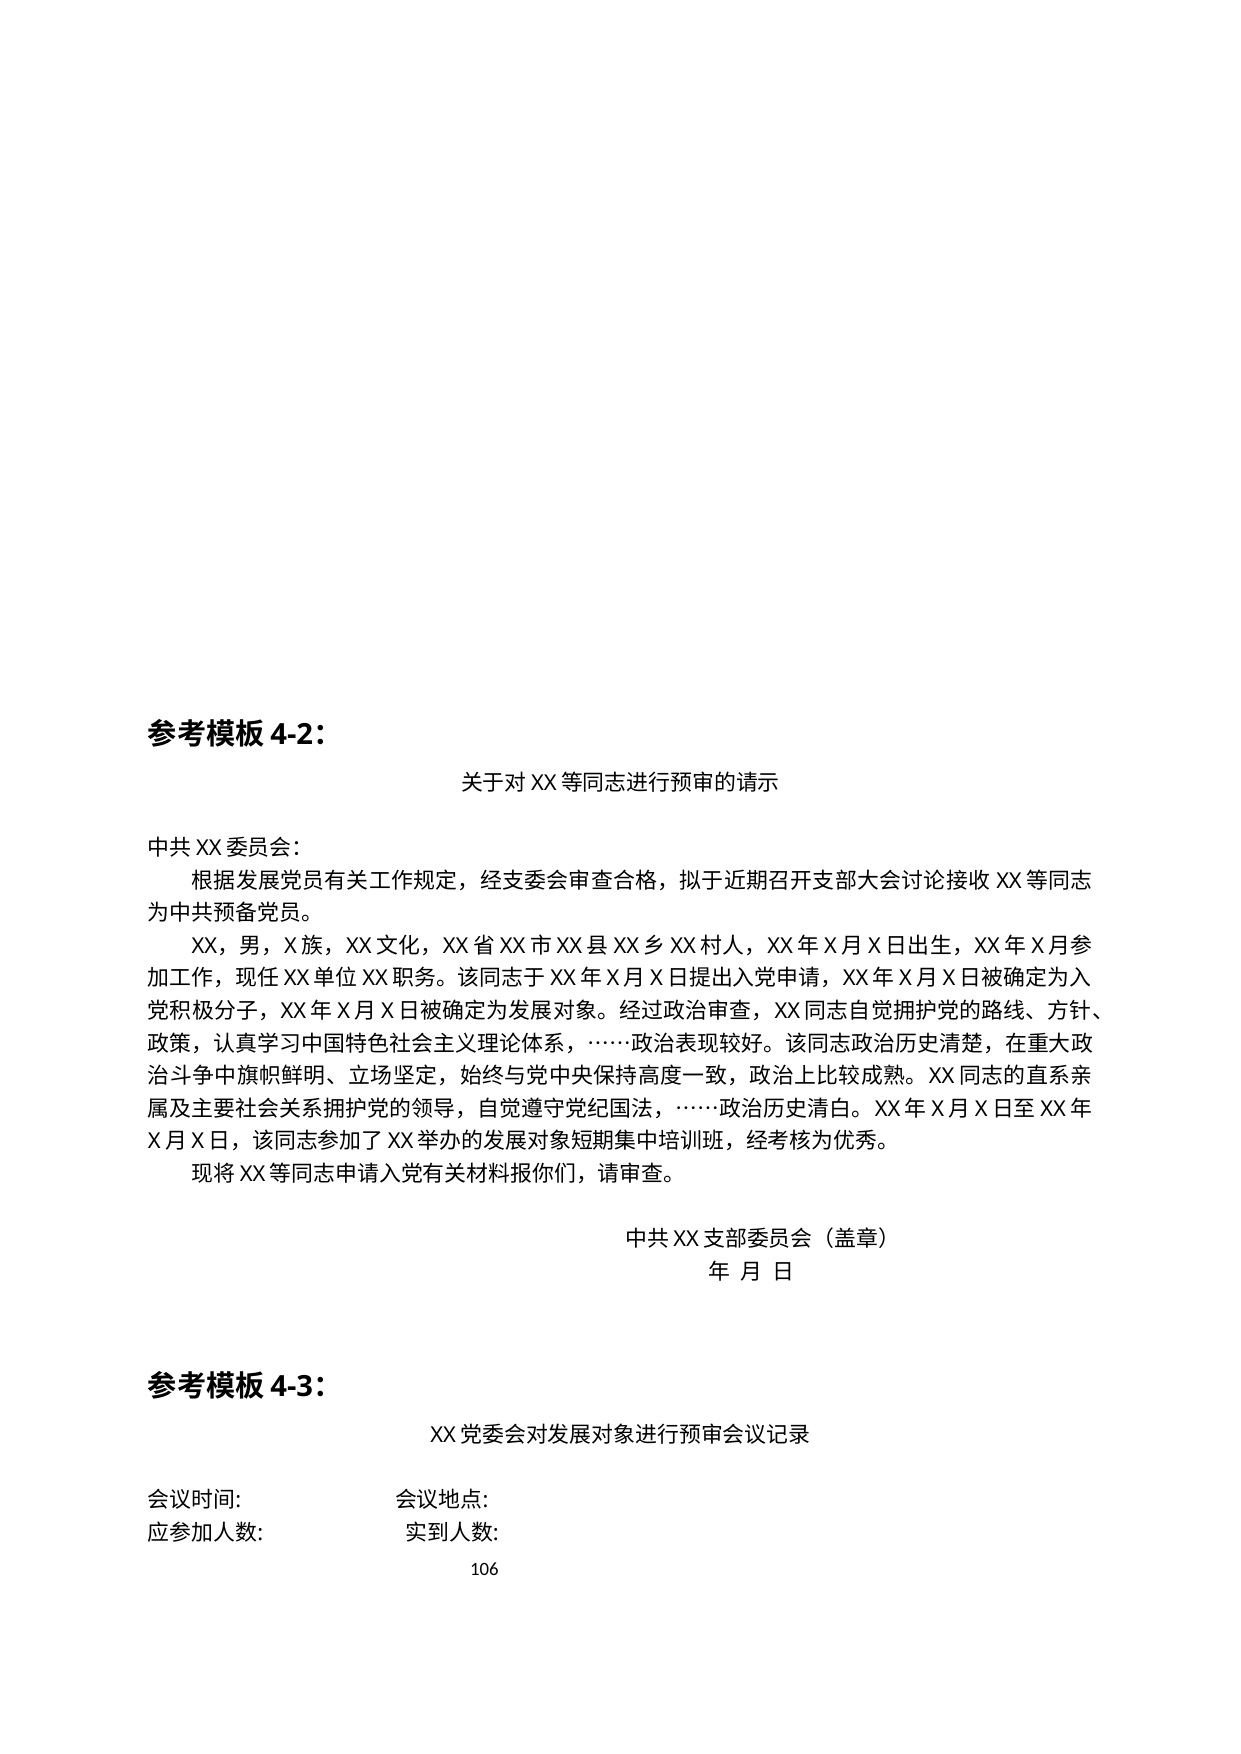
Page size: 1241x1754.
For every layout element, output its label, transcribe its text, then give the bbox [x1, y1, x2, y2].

text 参考模板4-3： [148, 1351, 1093, 1416]
text 年 月 日 [148, 1253, 1093, 1286]
text 中共XX委员会： [148, 829, 1093, 862]
text 中共XX支部委员会（盖章） [148, 1221, 1093, 1253]
text 会议时间: 会议地点: [148, 1482, 1093, 1514]
text 参考模板4-2： [148, 699, 1093, 764]
text XX，男，X族，XX文化，XX省XX市XX县XX乡XX村人，XX年X月X日出生，XX年X月参加工作，现任XX单位XX职务。该同志于XX年X月X日提出入党申请，XX年X月X日被确定为入党积极分子，XX年X月X日被确定为发展对象。经过政治审查，XX同志自觉拥护党的路线、方针、政策，认真学习中国特色社会主义理论体系，……政治表现较好。该同志政治历史清楚，在重大政治斗争中旗帜鲜明、立场坚定，始终与党中央保持高度一致，政治上比较成熟。XX同志的直系亲属及主要社会关系拥护党的领导，自觉遵守党纪国法，……政治历史清白。XX年X月X日至XX年X月X日，该同志参加了XX举办的发展对象短期集中培训班，经考核为优秀。 [148, 927, 1093, 1156]
text 应参加人数: 实到人数: [148, 1514, 1093, 1547]
text 根据发展党员有关工作规定，经支委会审查合格，拟于近期召开支部大会讨论接收XX等同志为中共预备党员。 [148, 862, 1093, 927]
text 现将XX等同志申请入党有关材料报你们，请审查。 [148, 1156, 1093, 1188]
text 关于对XX等同志进行预审的请示 [148, 764, 1093, 797]
text XX党委会对发展对象进行预审会议记录 [148, 1416, 1093, 1449]
